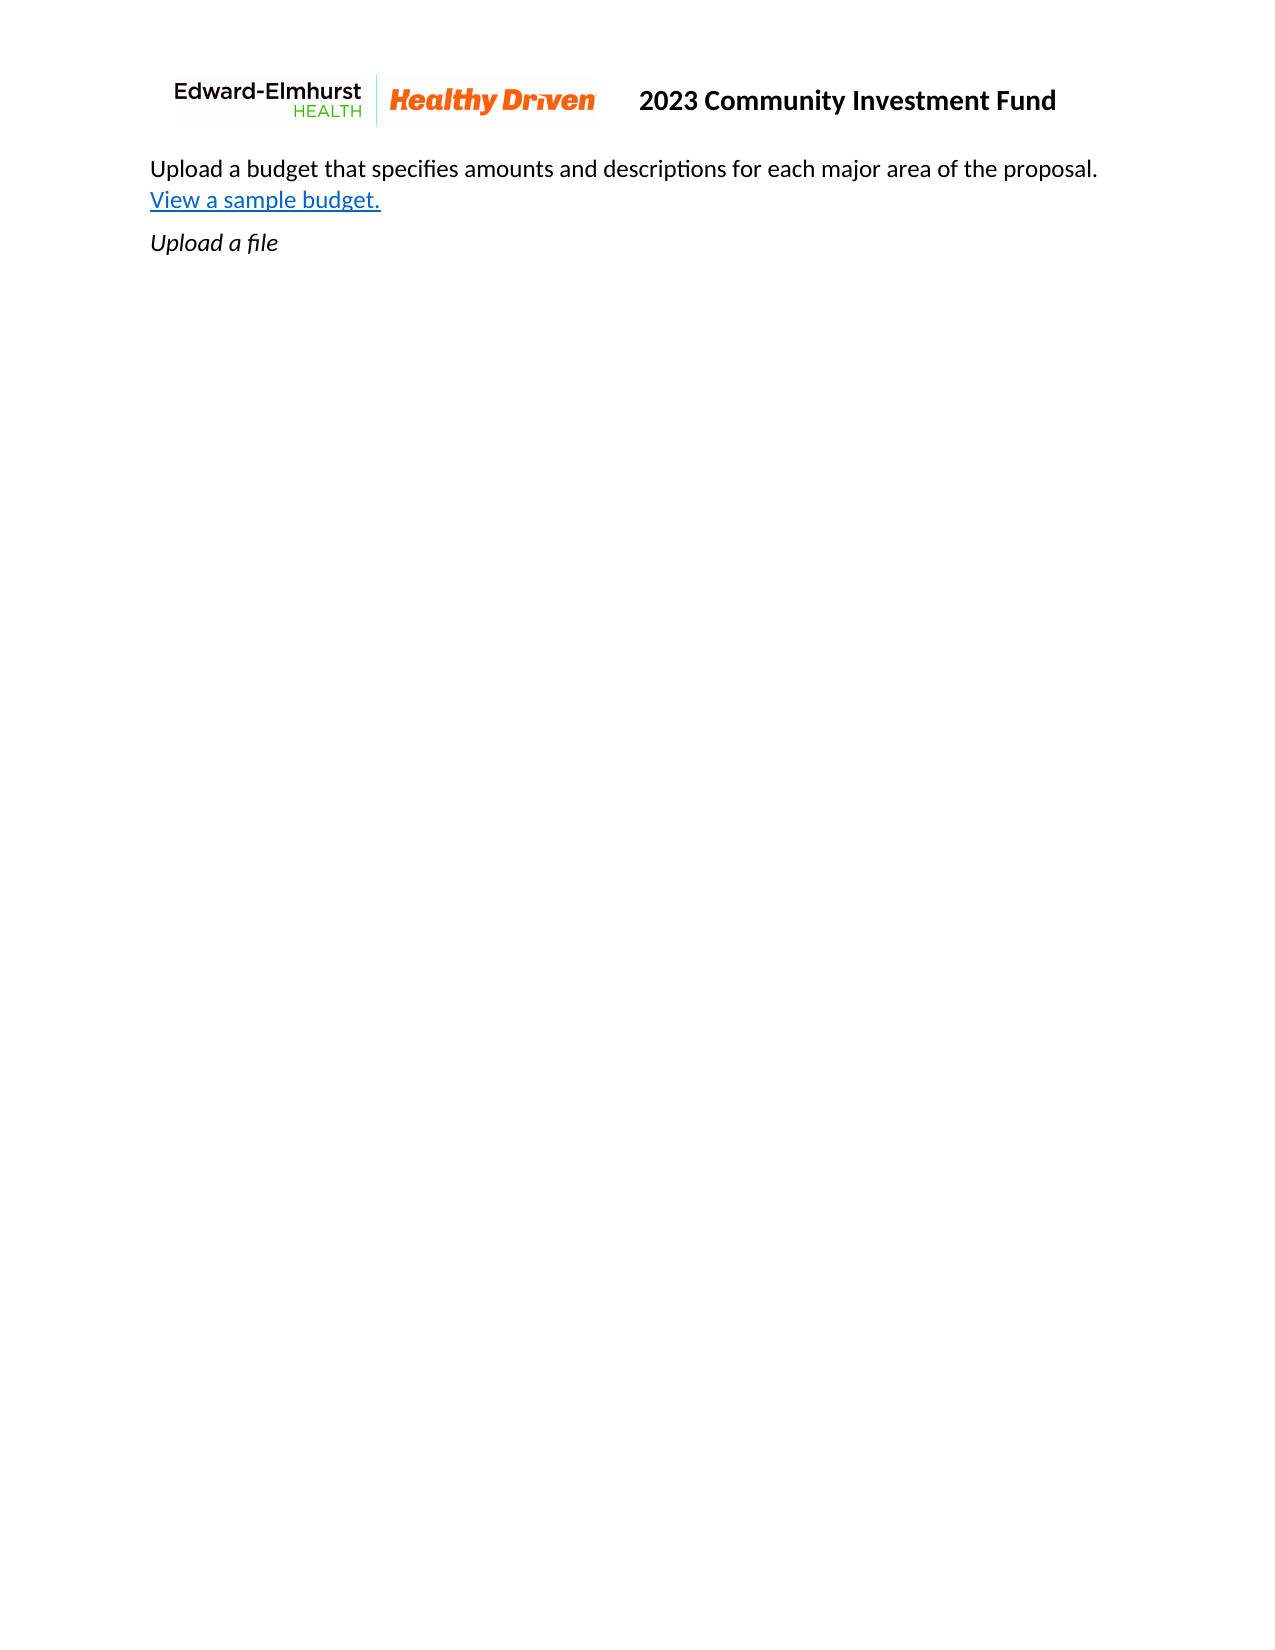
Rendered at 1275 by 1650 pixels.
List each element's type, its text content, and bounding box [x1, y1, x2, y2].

picture [175, 75, 597, 126]
text Upload a file [150, 227, 1125, 257]
text Upload a budget that specifies amounts and descriptions for each major area of the proposal. View a sample budget. [150, 153, 1125, 214]
